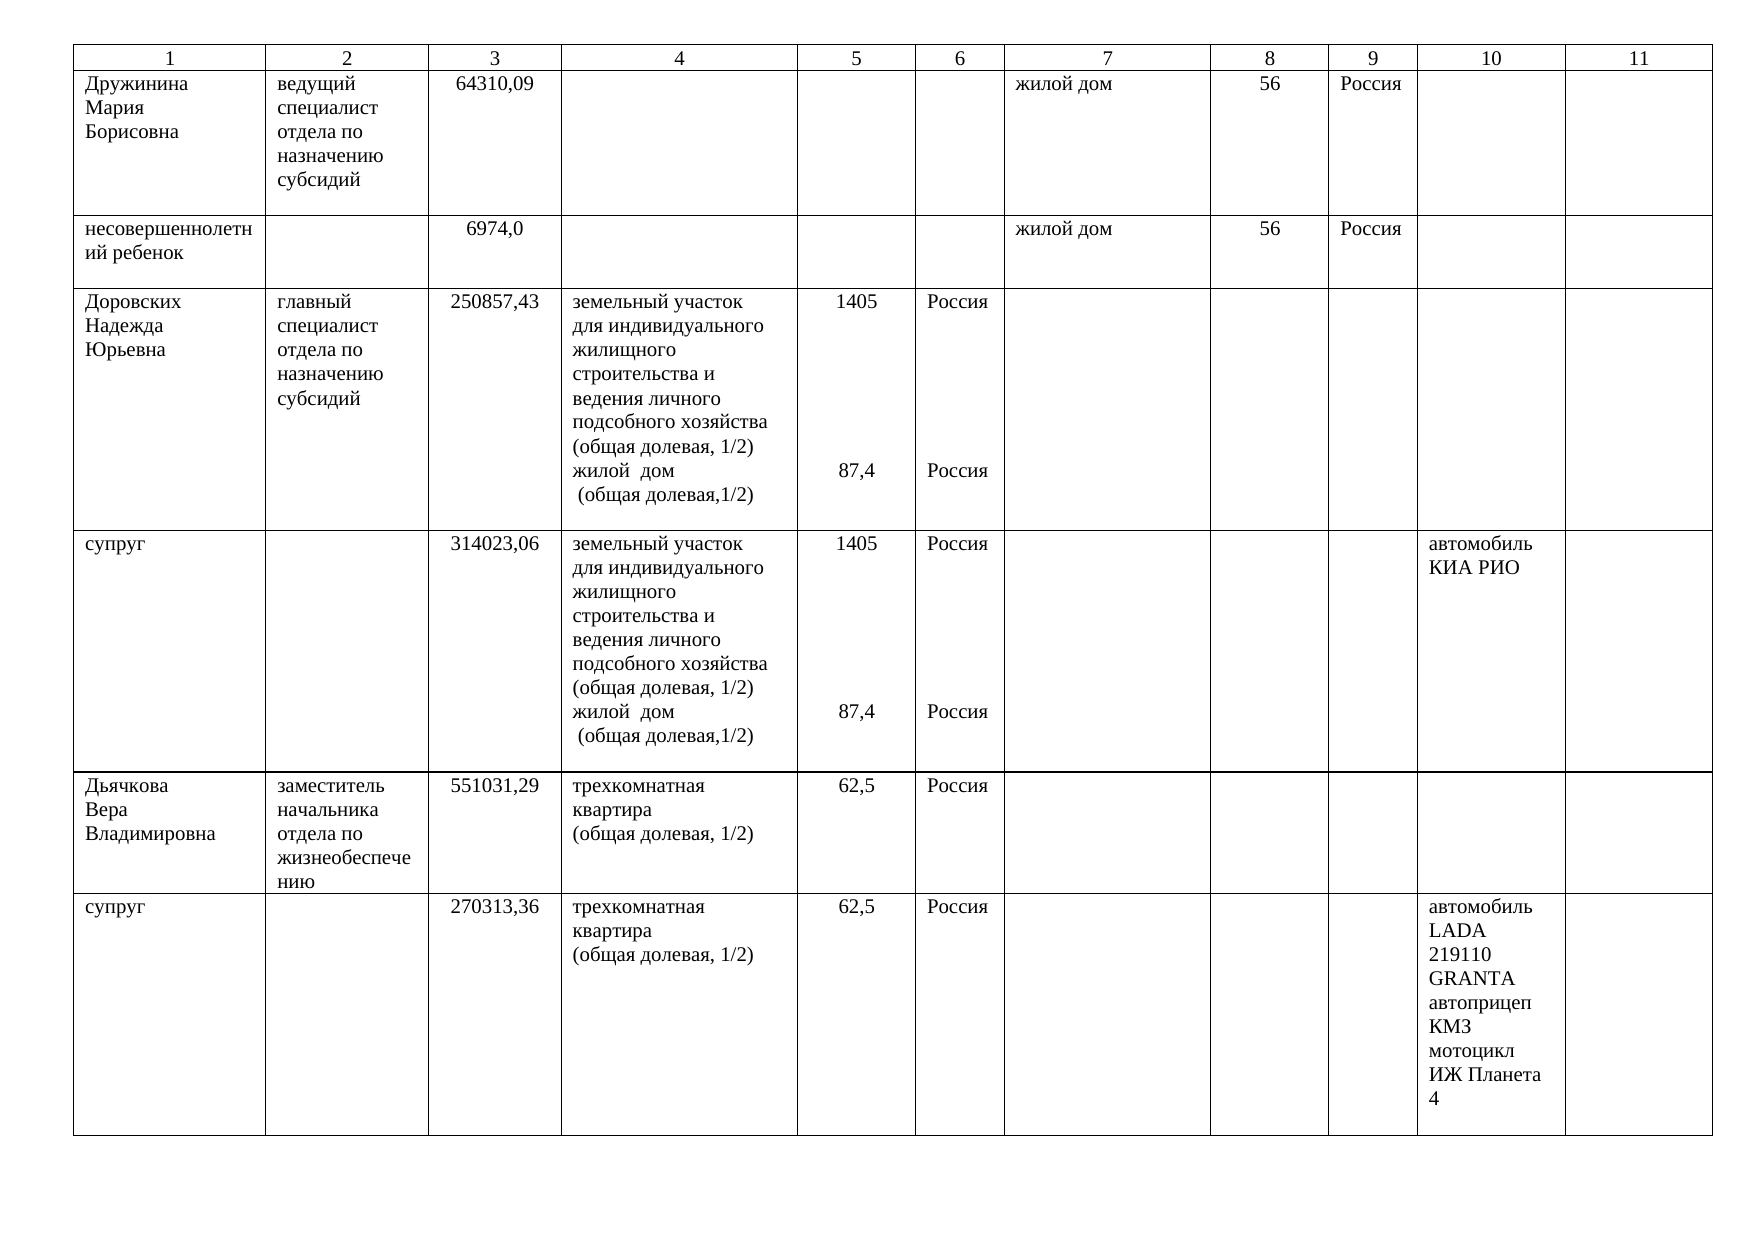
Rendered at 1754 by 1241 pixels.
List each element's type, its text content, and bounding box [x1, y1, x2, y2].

table_cell трехкомнатная квартира (общая долевая, 1/2) [562, 773, 797, 893]
table_cell [1566, 71, 1712, 215]
table_cell 9 [1329, 45, 1417, 69]
table_cell [266, 531, 428, 771]
table_cell [1005, 289, 1210, 530]
table_cell заместитель начальника отдела по жизнеобеспечению [266, 773, 428, 893]
table_cell 6974,0 [429, 216, 561, 288]
table_cell [1418, 216, 1565, 288]
table_cell [1005, 773, 1210, 893]
table_cell Россия [1329, 71, 1417, 215]
table_cell 1405 87,4 [798, 289, 915, 530]
table_cell [916, 71, 1004, 215]
table_cell несовершеннолетний ребенок [74, 216, 265, 288]
table_cell 10 [1418, 45, 1565, 69]
table_cell ведущий специалист отдела по назначению субсидий [266, 71, 428, 215]
table_cell [916, 216, 1004, 288]
table_cell супруг [74, 531, 265, 771]
table_cell [1211, 773, 1328, 893]
table_cell 62,5 [798, 773, 915, 893]
table_cell Дружинина Мария Борисовна [74, 71, 265, 215]
table_cell [1329, 894, 1417, 1134]
table_cell [798, 216, 915, 288]
table_cell [1566, 216, 1712, 288]
table_cell [798, 71, 915, 215]
table_cell [1418, 289, 1565, 530]
table_cell 64310,09 [429, 71, 561, 215]
table_cell 11 [1566, 45, 1712, 69]
table_cell [1329, 773, 1417, 893]
table_cell 5 [798, 45, 915, 69]
table_cell [266, 894, 428, 1134]
table_cell [1418, 773, 1565, 893]
table_cell 62,5 [798, 894, 915, 1134]
table_cell 4 [562, 45, 797, 69]
table_cell Россия [916, 894, 1004, 1134]
table_cell 551031,29 [429, 773, 561, 893]
table_cell жилой дом [1005, 216, 1210, 288]
table_cell 56 [1211, 216, 1328, 288]
table_cell Дьячкова Вера Владимировна [74, 773, 265, 893]
table_cell [1211, 894, 1328, 1134]
table_cell Россия Россия [916, 531, 1004, 771]
table_cell автомобиль КИА РИО [1418, 531, 1565, 771]
table_cell [1329, 289, 1417, 530]
table_cell Россия [1329, 216, 1417, 288]
table_cell 250857,43 [429, 289, 561, 530]
table_cell 270313,36 [429, 894, 561, 1134]
table_cell [266, 216, 428, 288]
table_cell 7 [1005, 45, 1210, 69]
table_cell супруг [74, 894, 265, 1134]
table_cell 2 [266, 45, 428, 69]
table_cell Доровских Надежда Юрьевна [74, 289, 265, 530]
table_cell 6 [916, 45, 1004, 69]
table_cell 56 [1211, 71, 1328, 215]
table_cell автомобиль LADA 219110 GRANTA автоприцеп КМЗ мотоцикл ИЖ Планета 4 [1418, 894, 1565, 1134]
table_cell 1 [74, 45, 265, 69]
table_cell 3 [429, 45, 561, 69]
table_cell 1405 87,4 [798, 531, 915, 771]
table_cell главный специалист отдела по назначению субсидий [266, 289, 428, 530]
table_cell [562, 71, 797, 215]
table_cell [1005, 531, 1210, 771]
table_cell Россия [916, 773, 1004, 893]
table_cell [1005, 894, 1210, 1134]
table_cell [1566, 289, 1712, 530]
table_cell [1329, 531, 1417, 771]
table_cell 8 [1211, 45, 1328, 69]
table_cell [1566, 531, 1712, 771]
table_cell земельный участок для индивидуального жилищного строительства и ведения личного подсобного хозяйства (общая долевая, 1/2) жилой дом (общая долевая,1/2) [562, 289, 797, 530]
table_cell [1211, 289, 1328, 530]
table_cell Россия Россия [916, 289, 1004, 530]
table_cell жилой дом [1005, 71, 1210, 215]
table_cell земельный участок для индивидуального жилищного строительства и ведения личного подсобного хозяйства (общая долевая, 1/2) жилой дом (общая долевая,1/2) [562, 531, 797, 771]
table_cell [1566, 773, 1712, 893]
table_cell [1566, 894, 1712, 1134]
table_cell [562, 216, 797, 288]
table_cell 314023,06 [429, 531, 561, 771]
table_cell [1211, 531, 1328, 771]
table_cell трехкомнатная квартира (общая долевая, 1/2) [562, 894, 797, 1134]
table_cell [1418, 71, 1565, 215]
